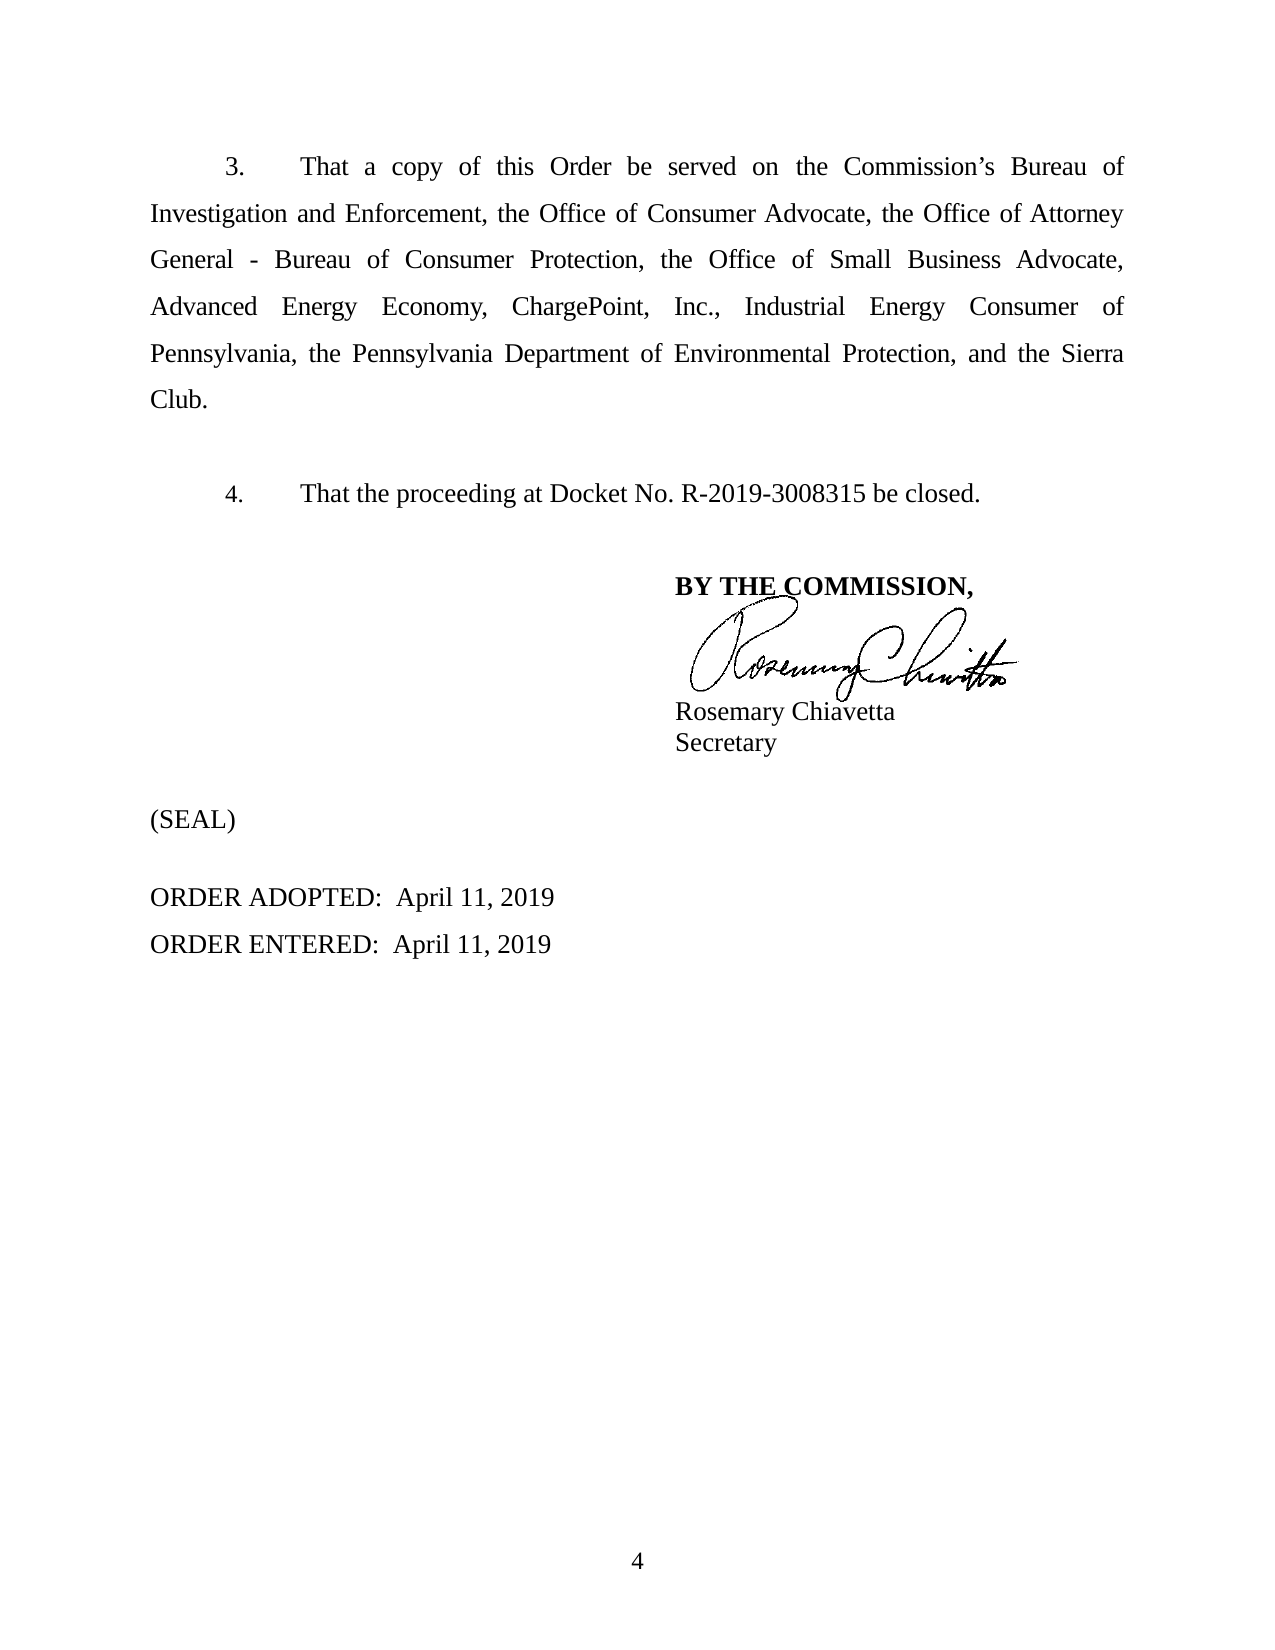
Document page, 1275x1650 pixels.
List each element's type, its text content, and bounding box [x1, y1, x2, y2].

text ORDER ADOPTED: April 11, 2019 [150, 881, 1125, 913]
picture [678, 601, 1039, 695]
text BY THE COMMISSION, [150, 570, 1125, 601]
text 3. That a copy of this Order be served on the Commission’s Bureau of Investigation and Enforcement, the Office of Consumer Advocate, the Office of Attorney General - Bureau of Consumer Protection, the Office of Small Business Advocate, Advanced Energy Economy, ChargePoint, Inc., Industrial Energy Consumer of Pennsylvania, the Pennsylvania Department of Environmental Protection, and the Sierra Club. [37, 150, 1125, 414]
text 4. That the proceeding at Docket No. R-2019-3008315 be closed. [150, 477, 1125, 508]
text Secretary [150, 726, 1125, 757]
text (SEAL) [150, 804, 1125, 835]
text Rosemary Chiavetta [150, 695, 1125, 726]
text ORDER ENTERED: April 11, 2019 [150, 928, 1125, 959]
